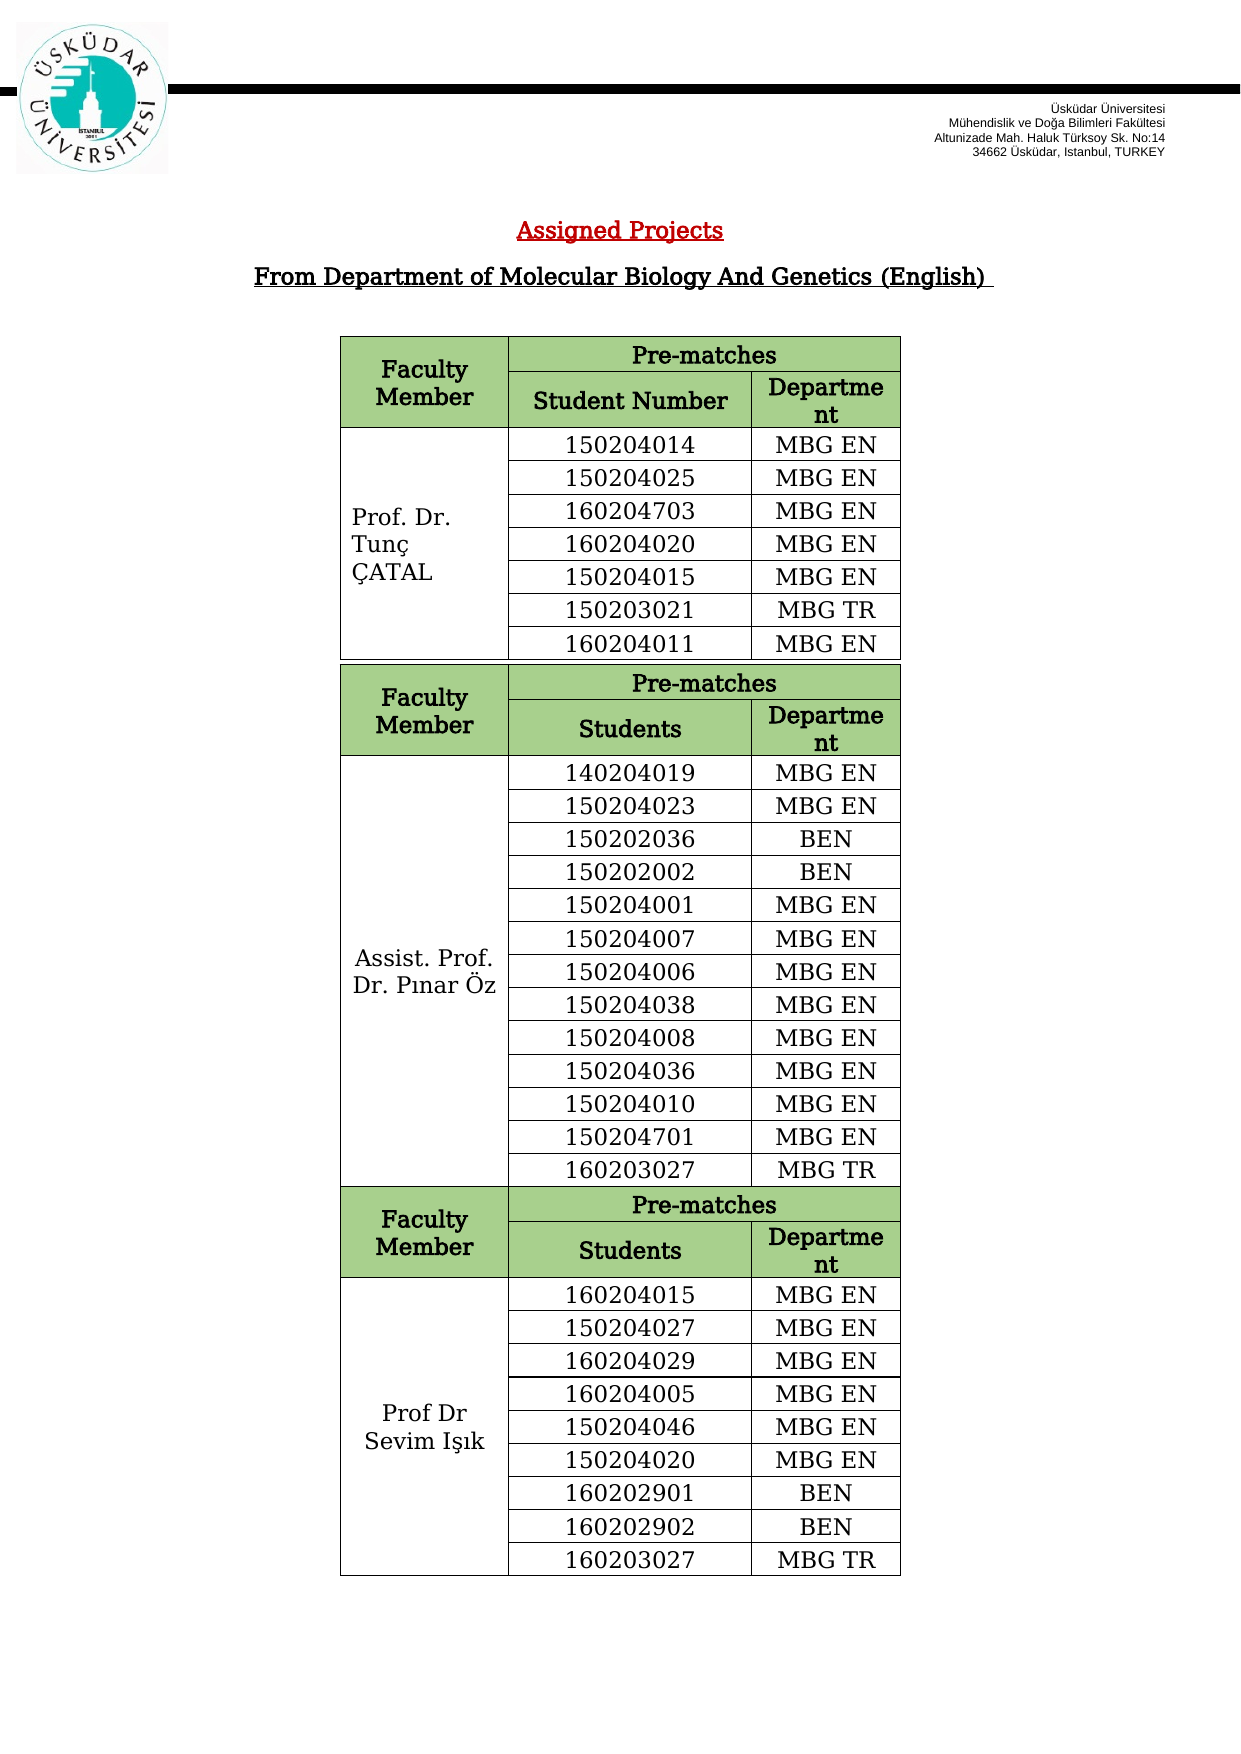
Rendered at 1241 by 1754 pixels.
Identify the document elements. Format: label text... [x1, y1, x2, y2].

table_cell 160204011 [509, 627, 751, 659]
table_cell 150204023 [509, 790, 751, 822]
table_cell MBG EN [752, 1444, 900, 1476]
table_cell 160202901 [509, 1477, 751, 1509]
table_cell Pre-matches [509, 1187, 900, 1221]
table_cell 160203027 [509, 1154, 751, 1186]
table_cell BEN [752, 1477, 900, 1509]
table_cell Student Number [509, 372, 751, 427]
table_cell 140204019 [509, 756, 751, 788]
table_cell MBG EN [752, 1344, 900, 1376]
table_cell 160203027 [509, 1543, 751, 1575]
table_cell Students [509, 700, 751, 755]
table_cell 150204001 [509, 889, 751, 921]
table_cell BEN [752, 1510, 900, 1542]
table_header Faculty Member [341, 337, 508, 427]
table_cell 160202902 [509, 1510, 751, 1542]
table_header Faculty Member [341, 665, 508, 755]
table_cell 150204015 [509, 561, 751, 593]
table_cell MBG EN [752, 790, 900, 822]
table_cell MBG EN [752, 1278, 900, 1310]
table_cell 150204036 [509, 1055, 751, 1087]
table_cell 150204038 [509, 988, 751, 1020]
table_cell 160204029 [509, 1344, 751, 1376]
table_cell MBG EN [752, 955, 900, 987]
table_cell MBG EN [752, 1021, 900, 1053]
table_cell 150204008 [509, 1021, 751, 1053]
table_cell 150204014 [509, 428, 751, 460]
table_cell Faculty Member [341, 1187, 508, 1277]
table_cell 150203021 [509, 594, 751, 626]
table_cell 150204025 [509, 461, 751, 493]
table_cell MBG EN [752, 495, 900, 527]
table_cell 160204703 [509, 495, 751, 527]
table_cell MBG TR [752, 594, 900, 626]
table_cell MBG TR [752, 1154, 900, 1186]
table_cell MBG EN [752, 756, 900, 788]
table_cell Prof Dr Sevim Işık [341, 1278, 508, 1575]
table_cell MBG EN [752, 889, 900, 921]
picture [16, 22, 169, 174]
table_cell MBG EN [752, 1311, 900, 1343]
table_cell MBG EN [752, 1055, 900, 1087]
table_cell MBG EN [752, 528, 900, 560]
table_cell MBG EN [752, 988, 900, 1020]
table_cell 150204020 [509, 1444, 751, 1476]
table_cell 150202036 [509, 823, 751, 855]
table_cell BEN [752, 823, 900, 855]
table_cell 150204007 [509, 922, 751, 954]
text Assigned Projects [75, 215, 1165, 243]
table_cell MBG TR [752, 1543, 900, 1575]
table_cell Department [752, 700, 900, 755]
table_cell MBG EN [752, 922, 900, 954]
table_cell 150204046 [509, 1411, 751, 1443]
table_header Pre-matches [509, 665, 900, 699]
table_cell 150204006 [509, 955, 751, 987]
table_cell MBG EN [752, 461, 900, 493]
table_cell MBG EN [752, 1121, 900, 1153]
table_header Pre-matches [509, 337, 900, 371]
table_cell BEN [752, 856, 900, 888]
table_cell MBG EN [752, 1088, 900, 1120]
table_cell Department [752, 372, 900, 427]
table_cell MBG EN [752, 1378, 900, 1409]
table_cell 160204005 [509, 1378, 751, 1409]
table_cell Assist. Prof. Dr. Pınar Öz [341, 756, 508, 1186]
table_cell MBG EN [752, 561, 900, 593]
table_cell 160204020 [509, 528, 751, 560]
table_cell 150202002 [509, 856, 751, 888]
table_cell 150204010 [509, 1088, 751, 1120]
table_cell Students [509, 1222, 751, 1277]
table_cell 150204027 [509, 1311, 751, 1343]
table_cell MBG EN [752, 428, 900, 460]
table_cell 160204015 [509, 1278, 751, 1310]
table_cell Department [752, 1222, 900, 1277]
table_cell Prof. Dr. Tunç ÇATAL [341, 428, 508, 659]
table_cell MBG EN [752, 1411, 900, 1443]
table_cell 150204701 [509, 1121, 751, 1153]
text From Department of Molecular Biology And Genetics (English) [75, 262, 1165, 289]
table_cell MBG EN [752, 627, 900, 659]
